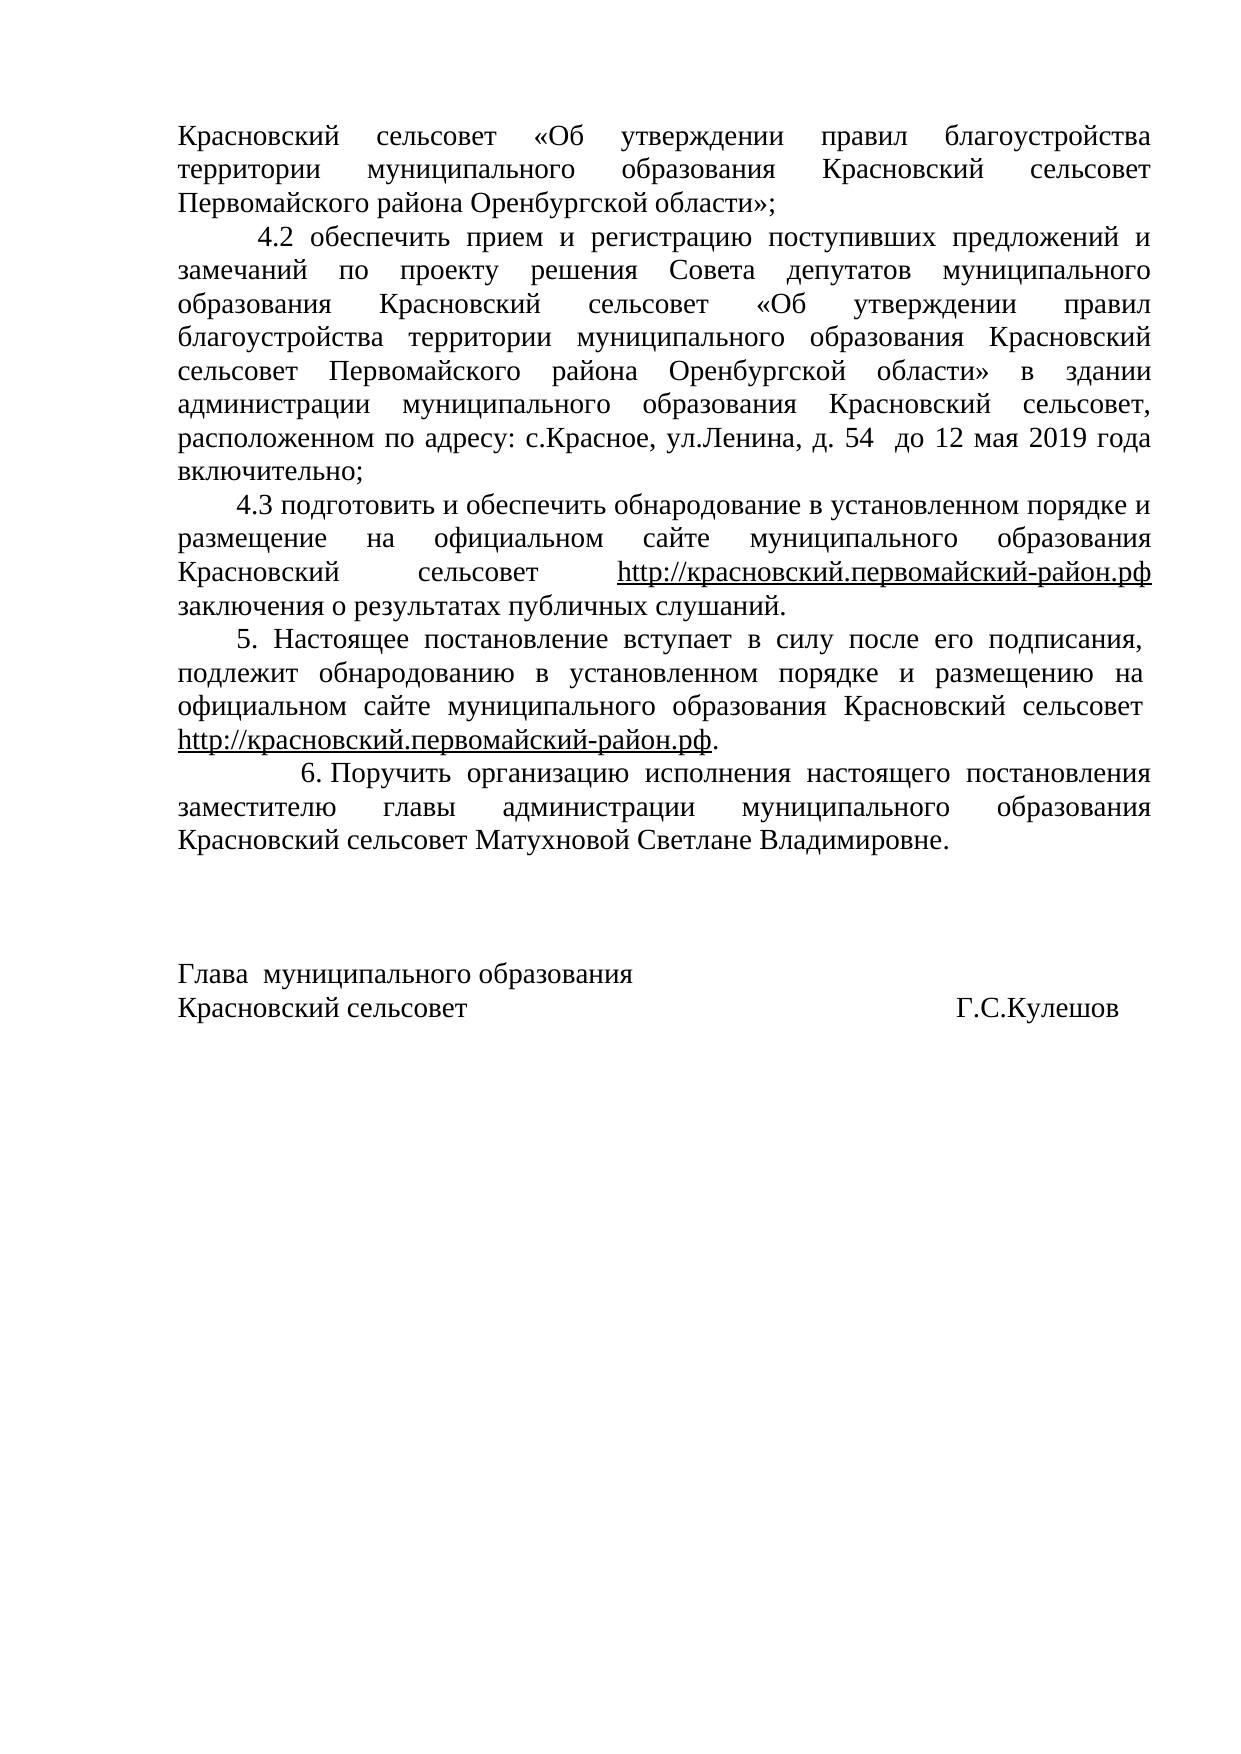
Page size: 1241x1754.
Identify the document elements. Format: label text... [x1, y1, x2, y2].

text 6. Поручить организацию исполнения настоящего постановления заместителю главы администрации муниципального образования Красновский сельсовет Матухновой Светлане Владимировне. [177, 755, 1152, 856]
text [177, 118, 1152, 219]
text 4.2 обеспечить прием и регистрацию поступивших предложений и замечаний по проекту решения Совета депутатов муниципального образования Красновский сельсовет «Об утверждении правил благоустройства территории муниципального образования Красновский сельсовет Первомайского района Оренбургской области» в здании администрации муниципального образования Красновский сельсовет, расположенном по адресу: с.Красное, ул.Ленина, д. 54 до 12 мая 2019 года включительно; [177, 219, 1152, 487]
text Глава муниципального образования [177, 957, 1152, 990]
text 5. Настоящее постановление вступает в силу после его подписания, подлежит обнародованию в установленном порядке и размещению на официальном сайте муниципального образования Красновский сельсовет http://красновский.первомайский-район.рф. [177, 621, 1143, 755]
text Красновский сельсовет Г.С.Кулешов [177, 990, 1152, 1024]
text 4.3 подготовить и обеспечить обнародование в установленном порядке и размещение на официальном сайте муниципального образования Красновский сельсовет http://красновский.первомайский-район.рф заключения о результатах публичных слушаний. [177, 487, 1152, 621]
